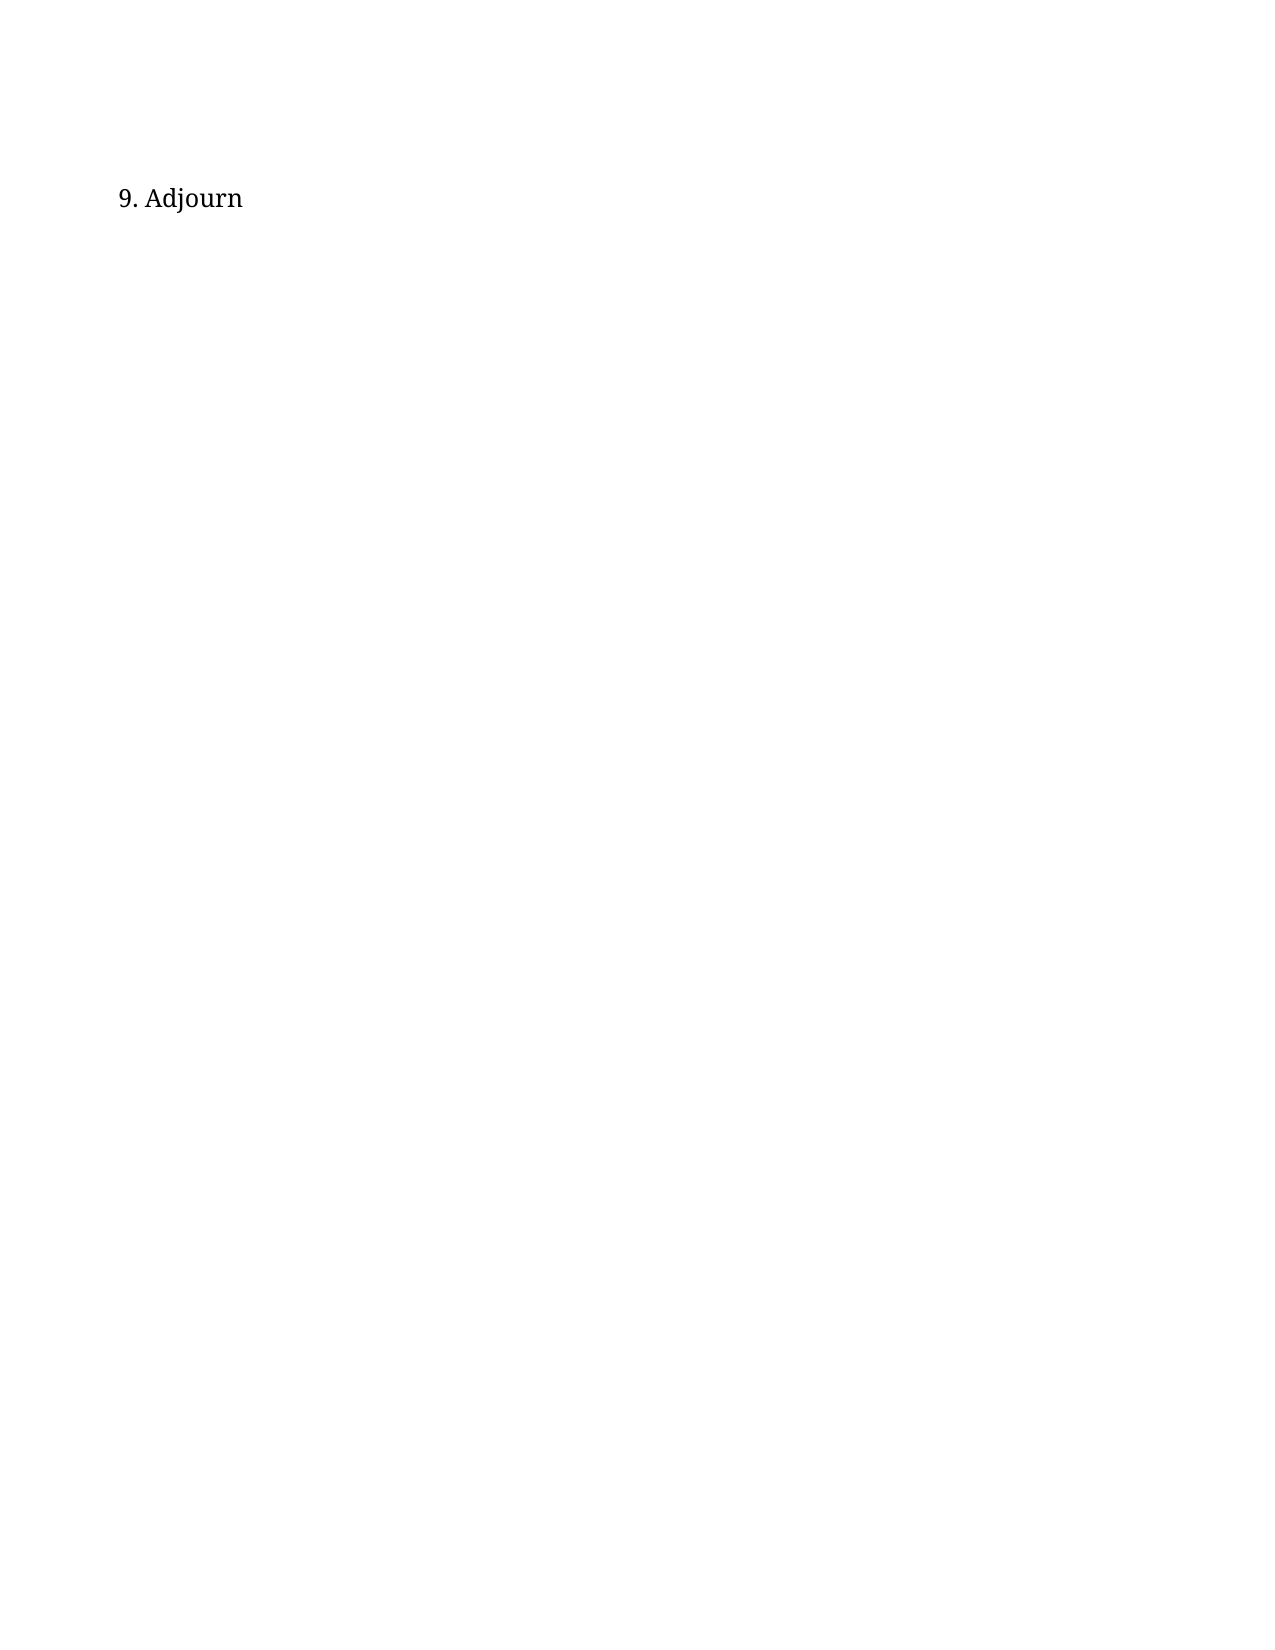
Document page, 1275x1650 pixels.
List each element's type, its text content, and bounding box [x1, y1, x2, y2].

text 9. Adjourn [118, 181, 1157, 215]
